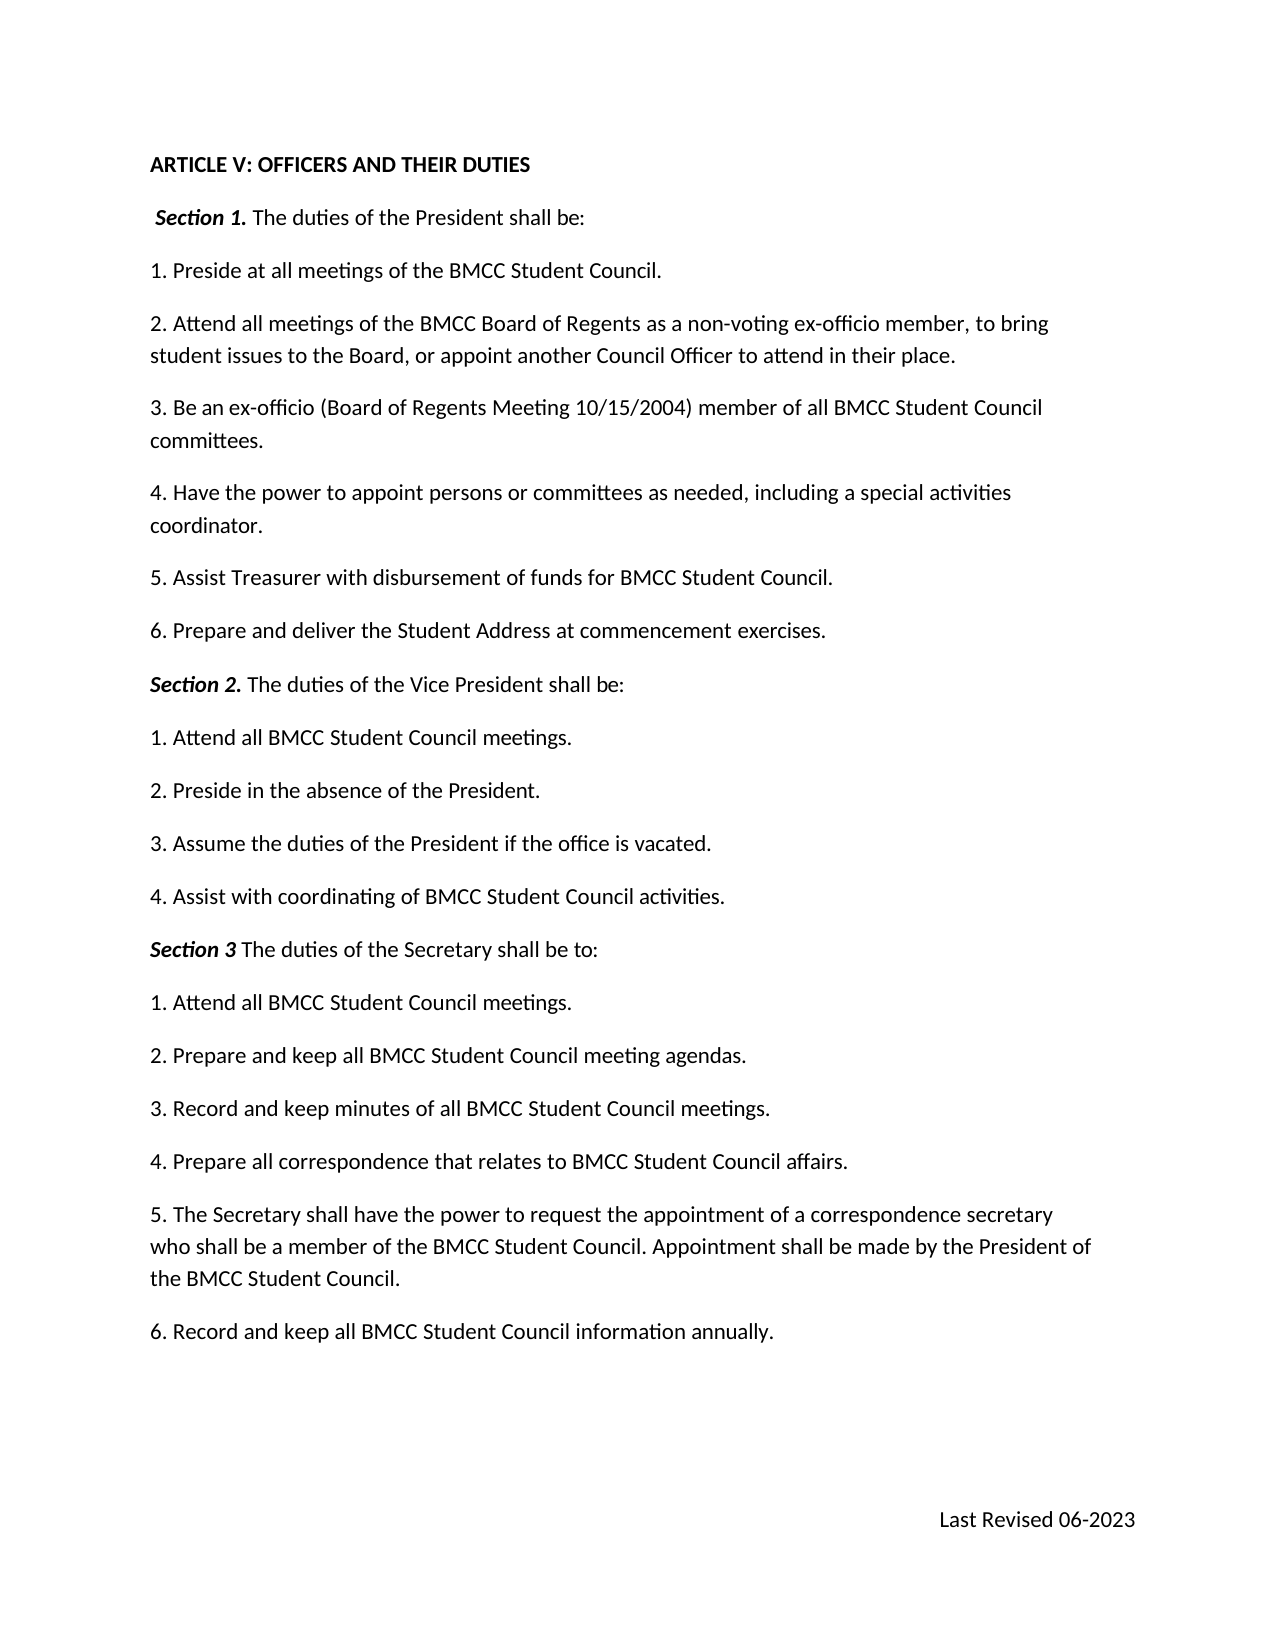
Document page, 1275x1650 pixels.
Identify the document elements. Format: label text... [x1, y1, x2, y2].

list The Secretary shall have the power to request the appointment of a correspondence secretary who shall be a member of the BMCC Student Council. Appointment shall be made by the President of the BMCC Student Council. [150, 1200, 1098, 1292]
list Assume the duties of the President if the office is vacated. [150, 829, 1135, 857]
list Attend all meetings of the BMCC Board of Regents as a non-voting ex-officio member, to bring student issues to the Board, or appoint another Council Officer to attend in their place. [150, 309, 1051, 369]
list Attend all BMCC Student Council meetings. [150, 723, 1135, 751]
list Record and keep minutes of all BMCC Student Council meetings. [150, 1094, 1135, 1122]
list Record and keep all BMCC Student Council information annually. [150, 1317, 1135, 1345]
list Be an ex-officio (Board of Regents Meeting 10/15/2004) member of all BMCC Student Council committees. [150, 393, 1044, 454]
list Preside in the absence of the President. [150, 776, 1135, 804]
list Have the power to appoint persons or committees as needed, including a special activities coordinator. [150, 478, 1012, 539]
text Section 3 The duties of the Secretary shall be to: [150, 935, 1135, 963]
list Prepare all correspondence that relates to BMCC Student Council affairs. [150, 1147, 1135, 1175]
list Prepare and deliver the Student Address at commencement exercises. [150, 617, 1135, 645]
text Section 1. The duties of the President shall be: [155, 203, 1135, 231]
list Assist Treasurer with disbursement of funds for BMCC Student Council. [150, 563, 1135, 592]
subtitle ARTICLE V: OFFICERS AND THEIR DUTIES [150, 150, 1135, 178]
list Attend all BMCC Student Council meetings. [150, 988, 1135, 1016]
text Section 2. The duties of the Vice President shall be: [150, 670, 1135, 698]
list Prepare and keep all BMCC Student Council meeting agendas. [150, 1041, 1135, 1069]
list Assist with coordinating of BMCC Student Council activities. [150, 882, 1135, 910]
list Preside at all meetings of the BMCC Student Council. [150, 256, 1135, 284]
